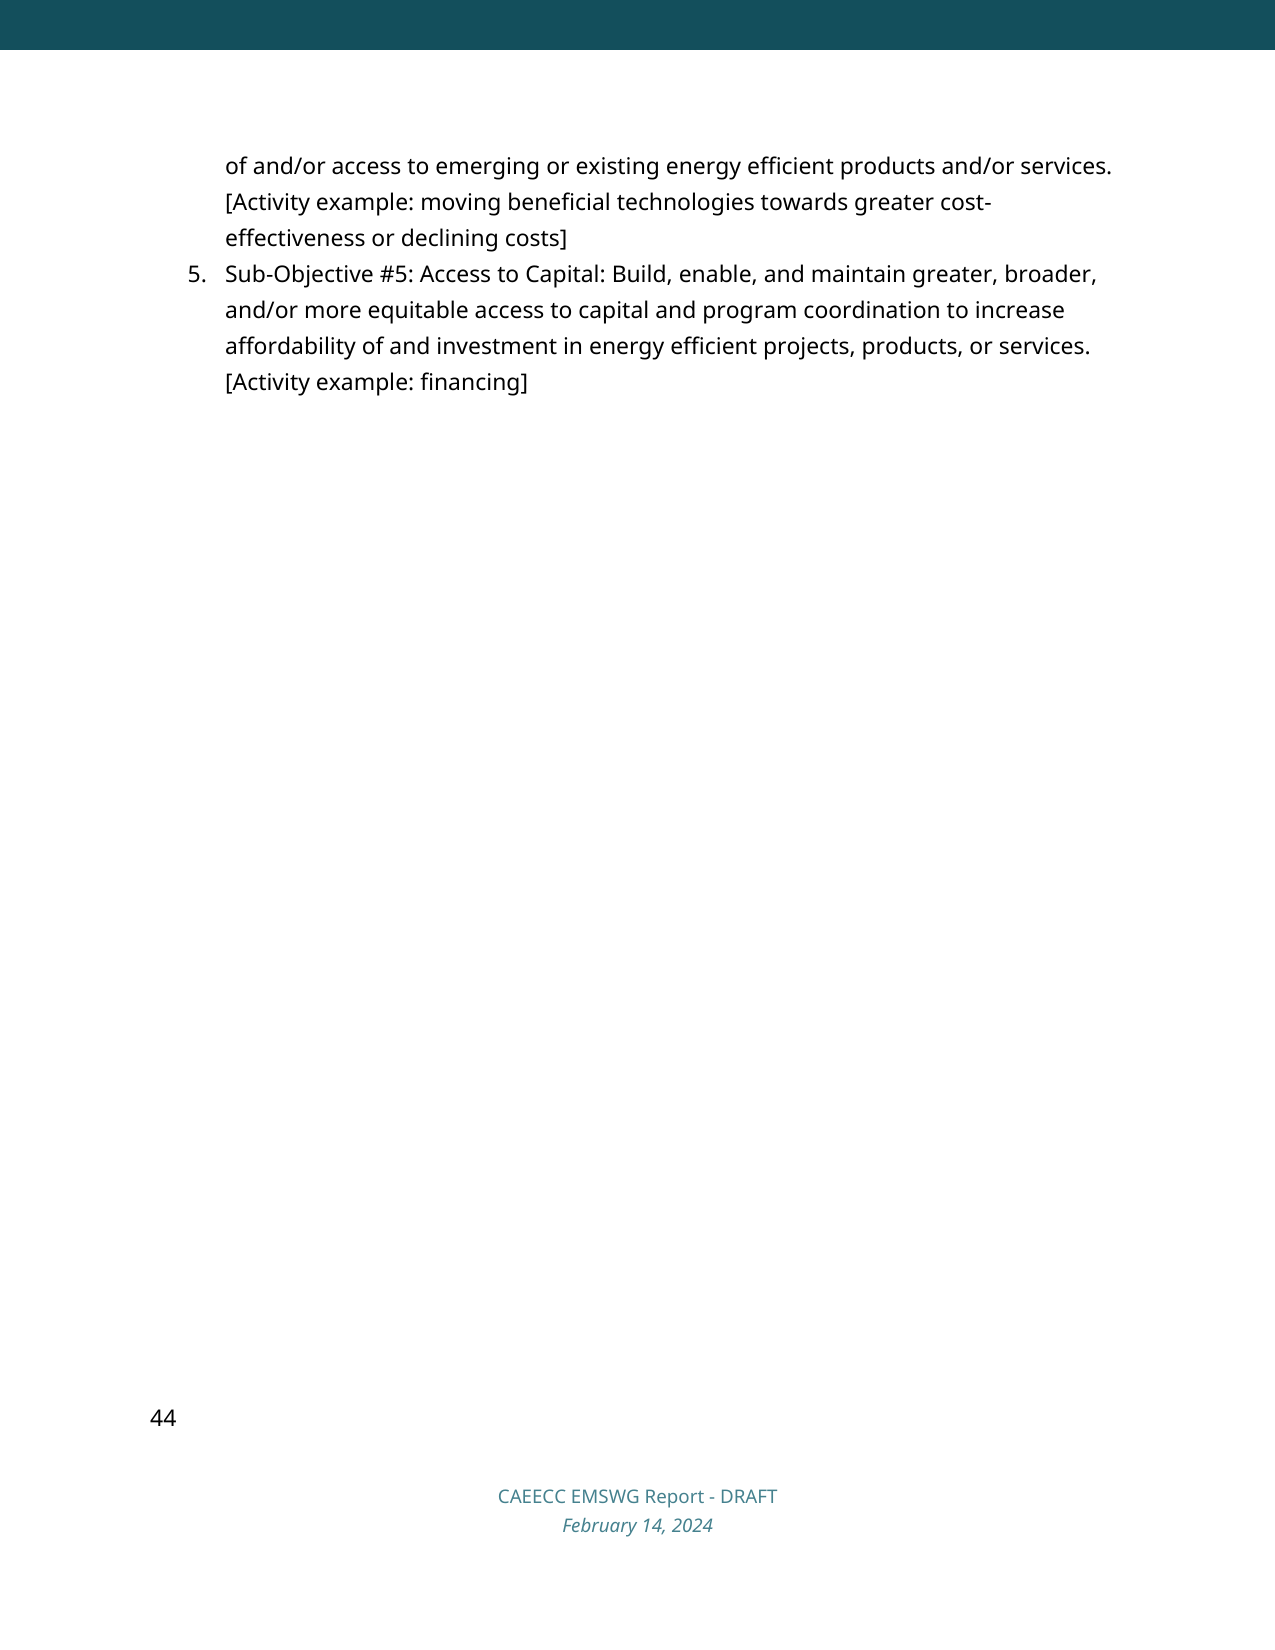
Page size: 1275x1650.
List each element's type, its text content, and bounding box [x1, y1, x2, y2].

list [187, 150, 1125, 253]
list Sub-Objective #5: Access to Capital: Build, enable, and maintain greater, broader, and/or more equitable access to capital and program coordination to increase affordability of and investment in energy efficient projects, products, or services. [Activity example: financing] [187, 258, 1125, 397]
